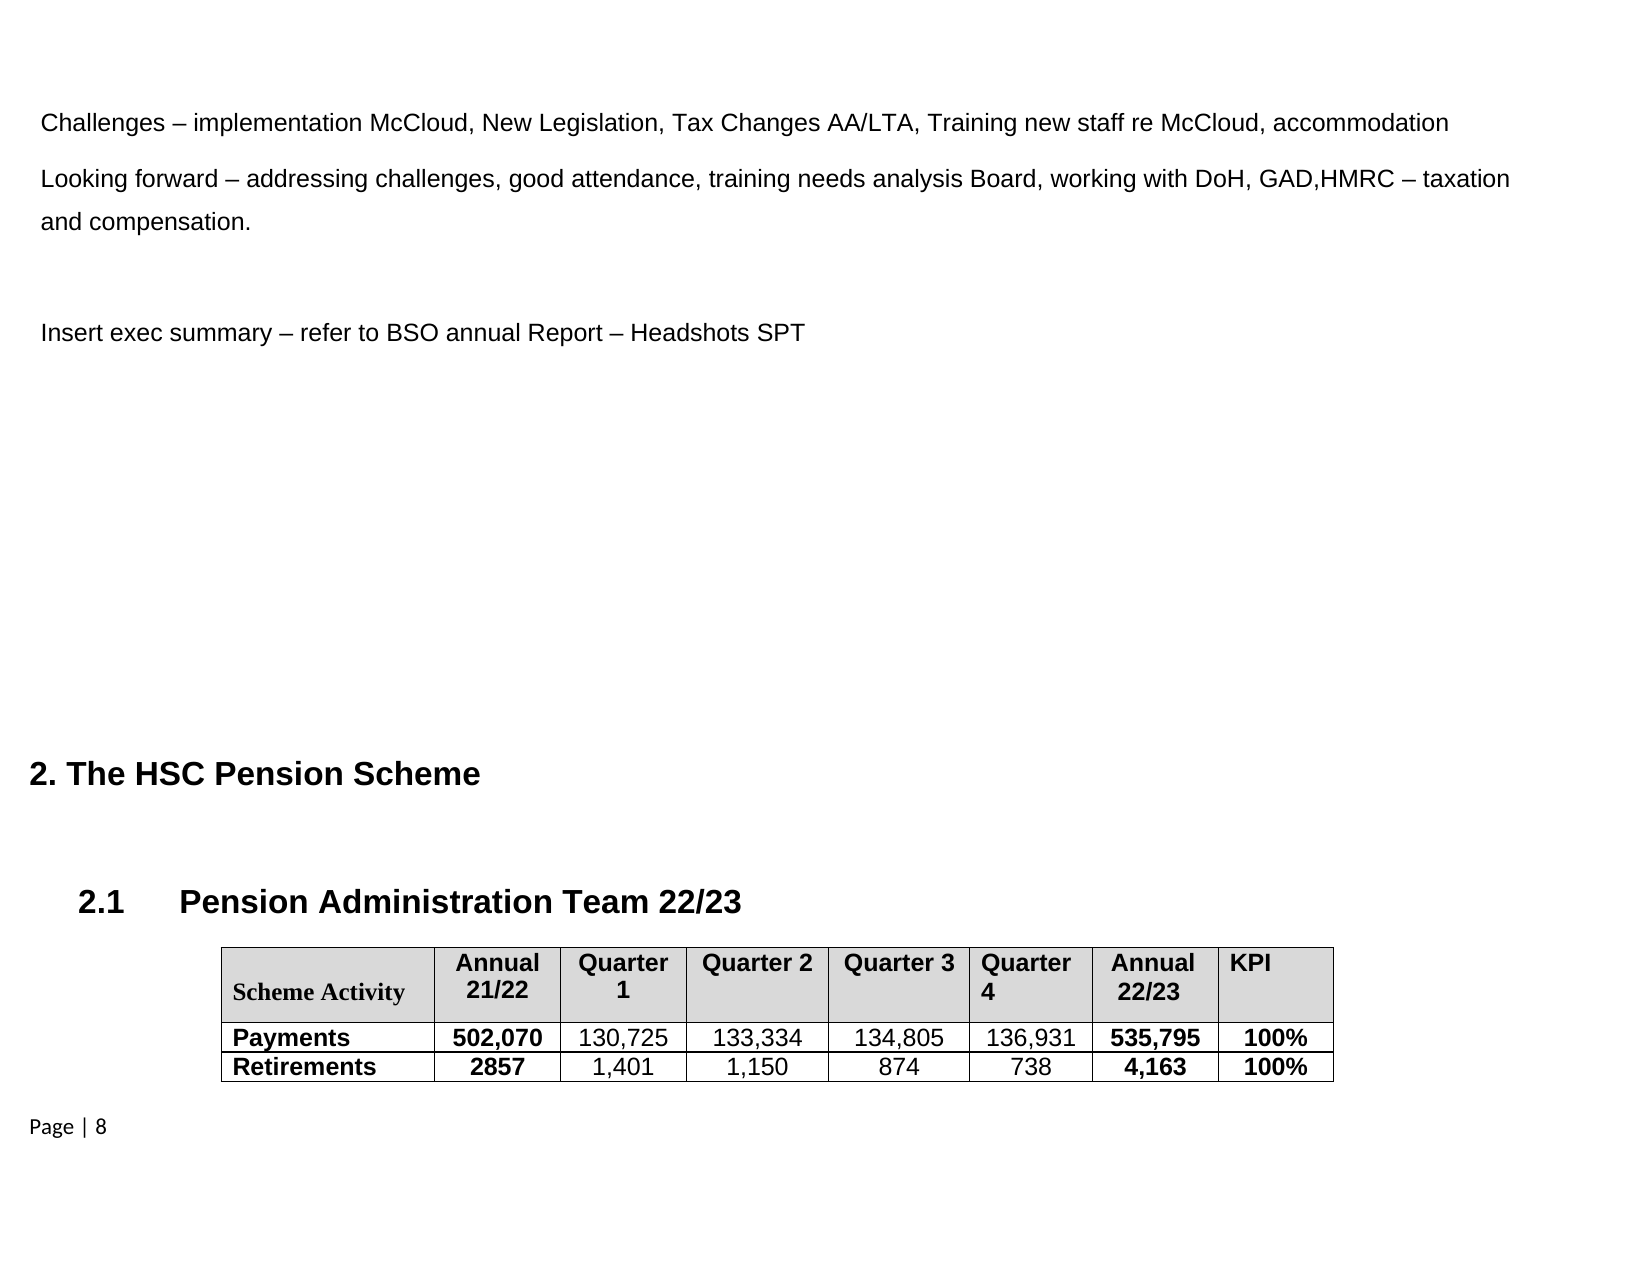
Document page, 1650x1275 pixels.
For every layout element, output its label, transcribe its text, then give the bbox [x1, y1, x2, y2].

table_header Quarter 1 [561, 948, 686, 1022]
table_cell 130,725 [561, 1023, 686, 1051]
table_header Quarter 2 [687, 948, 828, 1022]
table_cell Payments [222, 1023, 434, 1051]
list Pension Administration Team 22/23 [78, 882, 1475, 921]
table_cell 502,070 [435, 1023, 560, 1051]
table_cell 2857 [435, 1053, 560, 1081]
text Challenges – implementation McCloud, New Legislation, Tax Changes AA/LTA, Training new staff re McCloud, accommodation [40, 108, 1514, 137]
table_cell 535,795 [1093, 1023, 1218, 1051]
table_header Scheme Activity [222, 948, 434, 1022]
table_cell 134,805 [829, 1023, 969, 1051]
table_cell 4,163 [1093, 1053, 1218, 1081]
table_header KPI [1219, 948, 1333, 1022]
table_cell 874 [829, 1053, 969, 1081]
table_cell Retirements [222, 1053, 434, 1081]
table_header Annual 21/22 [435, 948, 560, 1022]
table_cell 133,334 [687, 1023, 828, 1051]
table_header Quarter 3 [829, 948, 969, 1022]
table_cell 100% [1219, 1053, 1333, 1081]
text Insert exec summary – refer to BSO annual Report – Headshots SPT [40, 318, 1514, 347]
table_cell 100% [1219, 1023, 1333, 1051]
table_header Quarter 4 [970, 948, 1092, 1022]
table_header Annual 22/23 [1093, 948, 1218, 1022]
table_cell 1,401 [561, 1053, 686, 1081]
table_cell 136,931 [970, 1023, 1092, 1051]
table_cell 738 [970, 1053, 1092, 1081]
text Looking forward – addressing challenges, good attendance, training needs analysis Board, working with DoH, GAD,HMRC – taxation and compensation. [40, 164, 1514, 236]
text 2. The HSC Pension Scheme [29, 763, 1525, 790]
table_cell 1,150 [687, 1053, 828, 1081]
